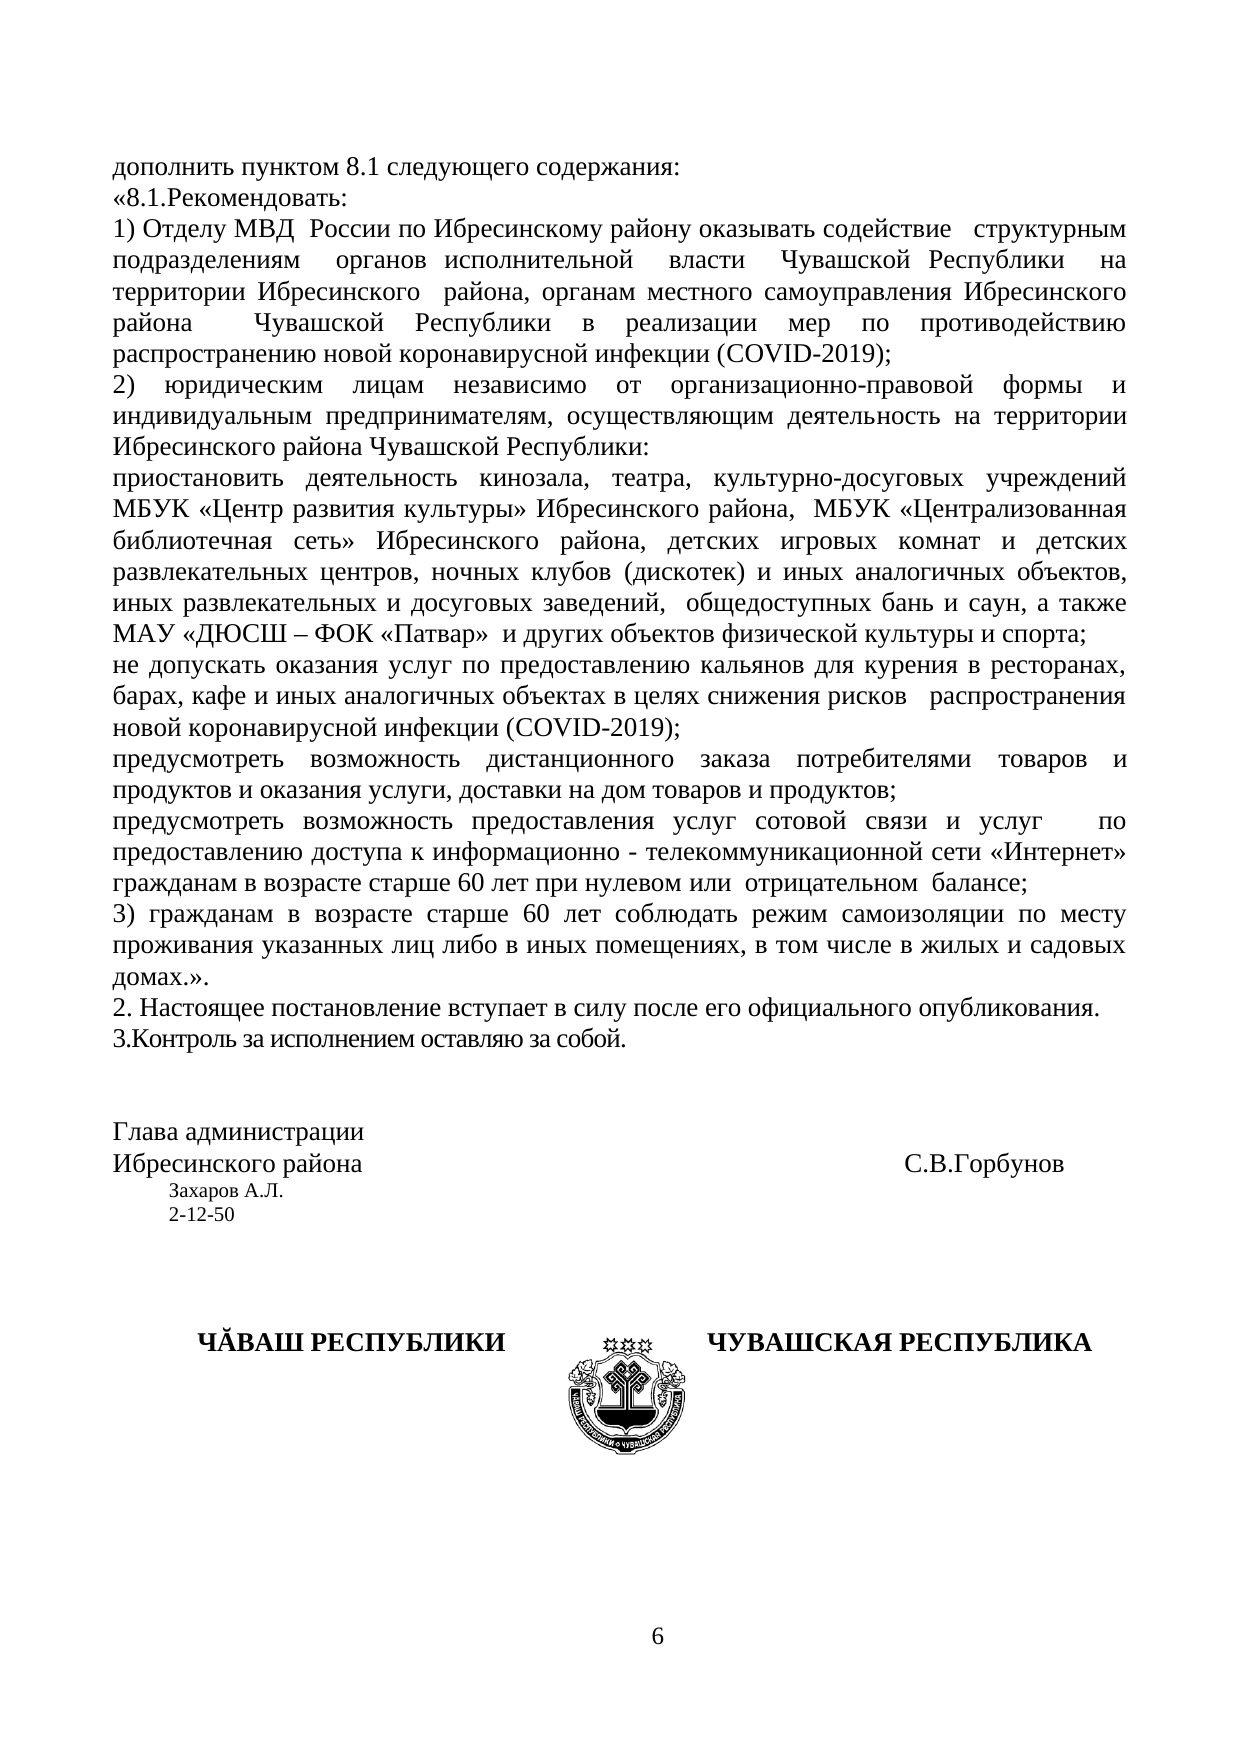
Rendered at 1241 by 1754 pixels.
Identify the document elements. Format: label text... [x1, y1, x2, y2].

text 2) юридическим лицам независимо от организационно-правовой формы и индивидуальным предпринимателям, осуществляющим деятельность на территории Ибресинского района Чувашской Республики: [112, 368, 1128, 461]
text 3) гражданам в возрасте старше 60 лет соблюдать режим самоизоляции по месту проживания указанных лиц либо в иных помещениях, в том числе в жилых и садовых домах.». [112, 897, 1128, 991]
text 2-12-50 [112, 1202, 1128, 1226]
text предусмотреть возможность дистанционного заказа потребителями товаров и продуктов и оказания услуги, доставки на дом товаров и продуктов; [112, 742, 1128, 804]
text приостановить деятельность кинозала, театра, культурно-досуговых учреждений МБУК «Центр развития культуры» Ибресинского района, МБУК «Централизованная библиотечная сеть» Ибресинского района, детских игровых комнат и детских развлекательных центров, ночных клубов (дискотек) и иных аналогичных объектов, иных развлекательных и досуговых заведений, общедоступных бань и саун, а также МАУ «ДЮСШ – ФОК «Патвар» и других объектов физической культуры и спорта; [112, 461, 1128, 648]
text «8.1.Рекомендовать: [112, 181, 1128, 212]
text Захаров А.Л. [112, 1178, 1128, 1202]
table_header ЧУВАШСКАЯ РЕСПУБЛИКА [692, 1332, 1107, 1455]
text 2. Настоящее постановление вступает в силу после его официального опубликования. [112, 991, 1128, 1022]
text 3.Контроль за исполнением оставляю за собой. [112, 1022, 1128, 1053]
table_header ЧĂВАШ РЕСПУБЛИКИ [133, 1332, 570, 1455]
picture [567, 1336, 686, 1455]
table_header [570, 1332, 692, 1455]
text предусмотреть возможность предоставления услуг сотовой связи и услуг по предоставлению доступа к информационно - телекоммуникационной сети «Интернет» гражданам в возрасте старше 60 лет при нулевом или отрицательном балансе; [112, 804, 1128, 897]
text дополнить пунктом 8.1 следующего содержания: [112, 150, 1128, 181]
text Глава администрации [112, 1116, 1128, 1147]
text 1) Отделу МВД России по Ибресинскому району оказывать содействие структурным подразделениям органов исполнительной власти Чувашской Республики на территории Ибресинского района, органам местного самоуправления Ибресинского района Чувашской Республики в реализации мер по противодействию распространению новой коронавирусной инфекции (COVID-2019); [112, 212, 1128, 368]
text не допускать оказания услуг по предоставлению кальянов для курения в ресторанах, барах, кафе и иных аналогичных объектах в целях снижения рисков распространения новой коронавирусной инфекции (COVID-2019); [112, 648, 1128, 742]
text Ибресинского района С.В.Горбунов [112, 1147, 1128, 1178]
